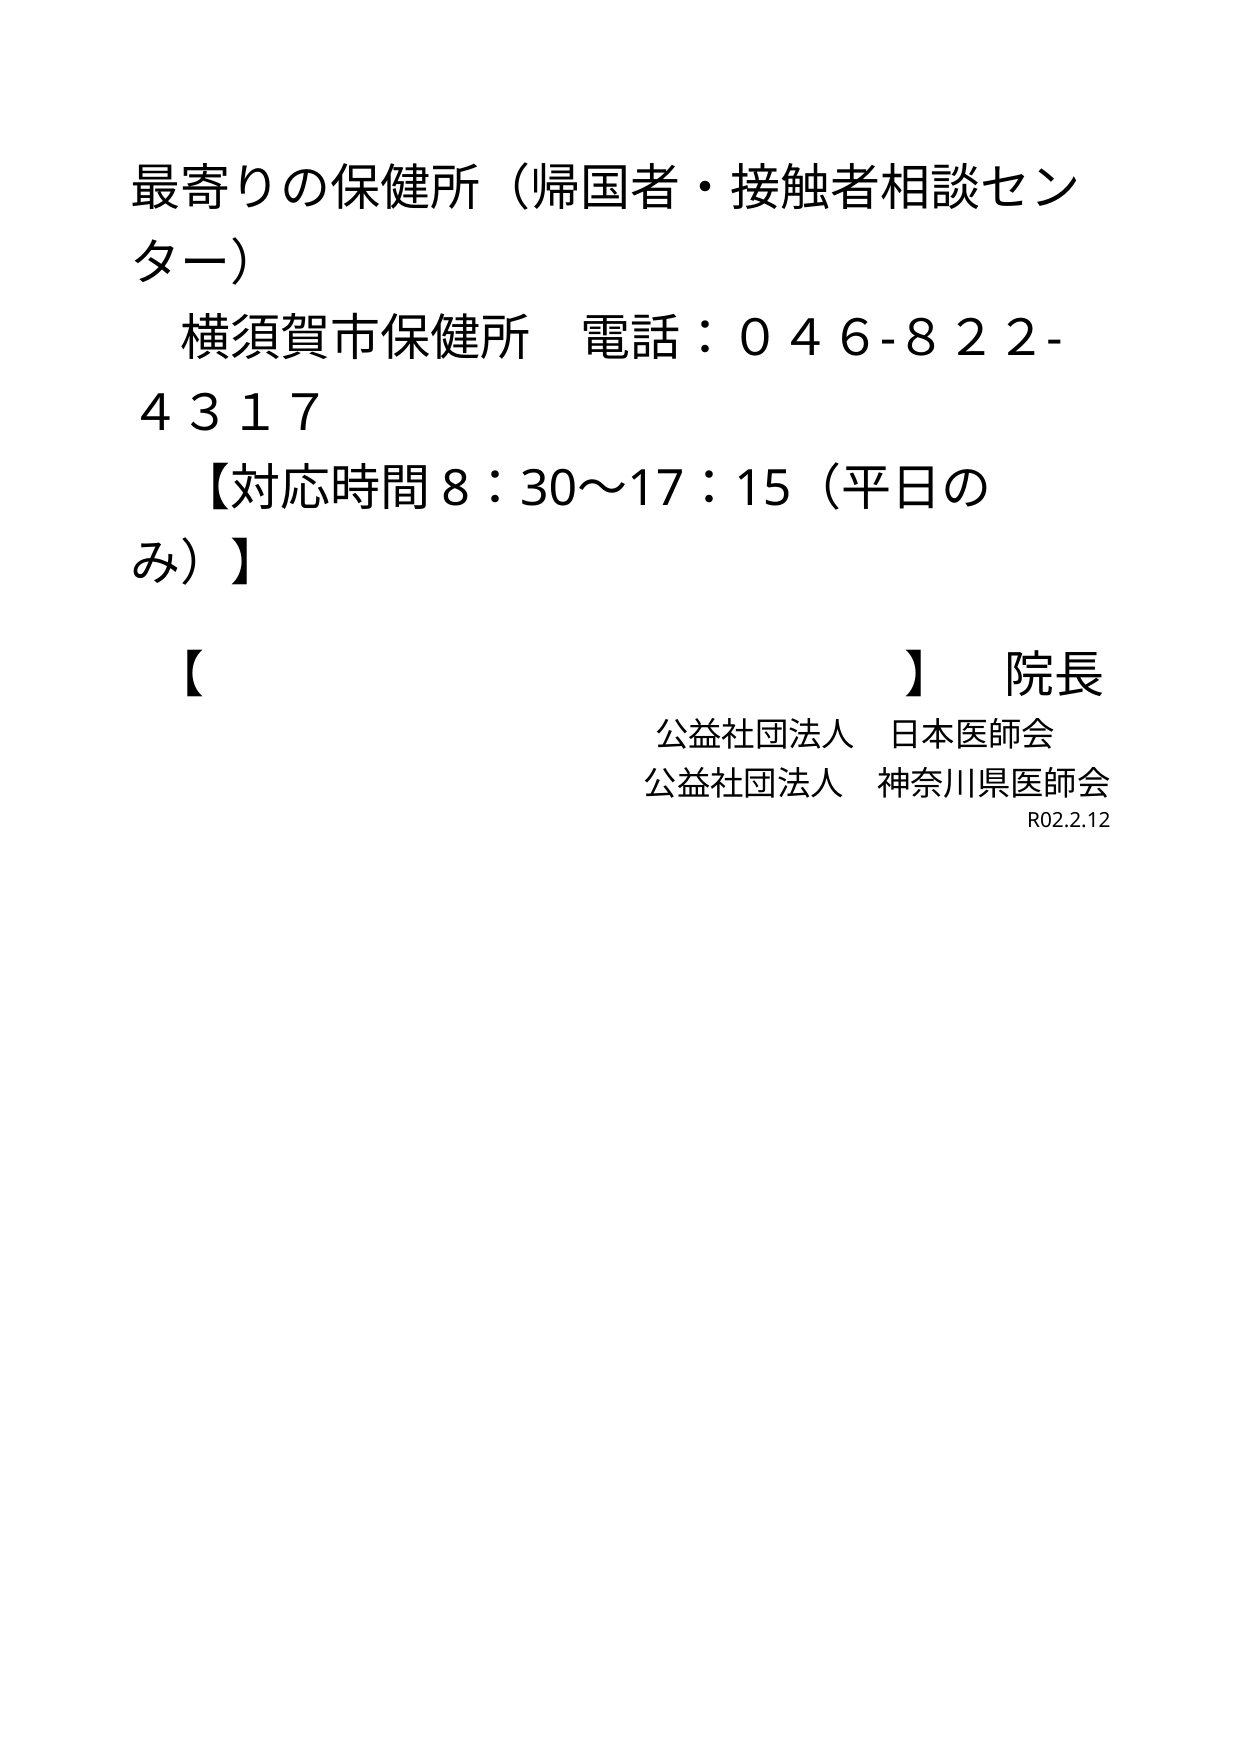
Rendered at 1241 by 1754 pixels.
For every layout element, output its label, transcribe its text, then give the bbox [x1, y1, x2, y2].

text 最寄りの保健所（帰国者・接触者相談センター） [130, 146, 1149, 296]
text 横須賀市保健所 電話：０４６-８２２-４３１７ [130, 296, 1110, 446]
text 公益社団法人 神奈川県医師会 [130, 756, 1110, 805]
text 【 】 院長 [130, 633, 1104, 708]
text 公益社団法人 日本医師会 [130, 708, 1110, 756]
text 【対応時間 8：30～17：15（平日のみ）】 [130, 446, 1110, 596]
text R02.2.12 [130, 805, 1110, 833]
